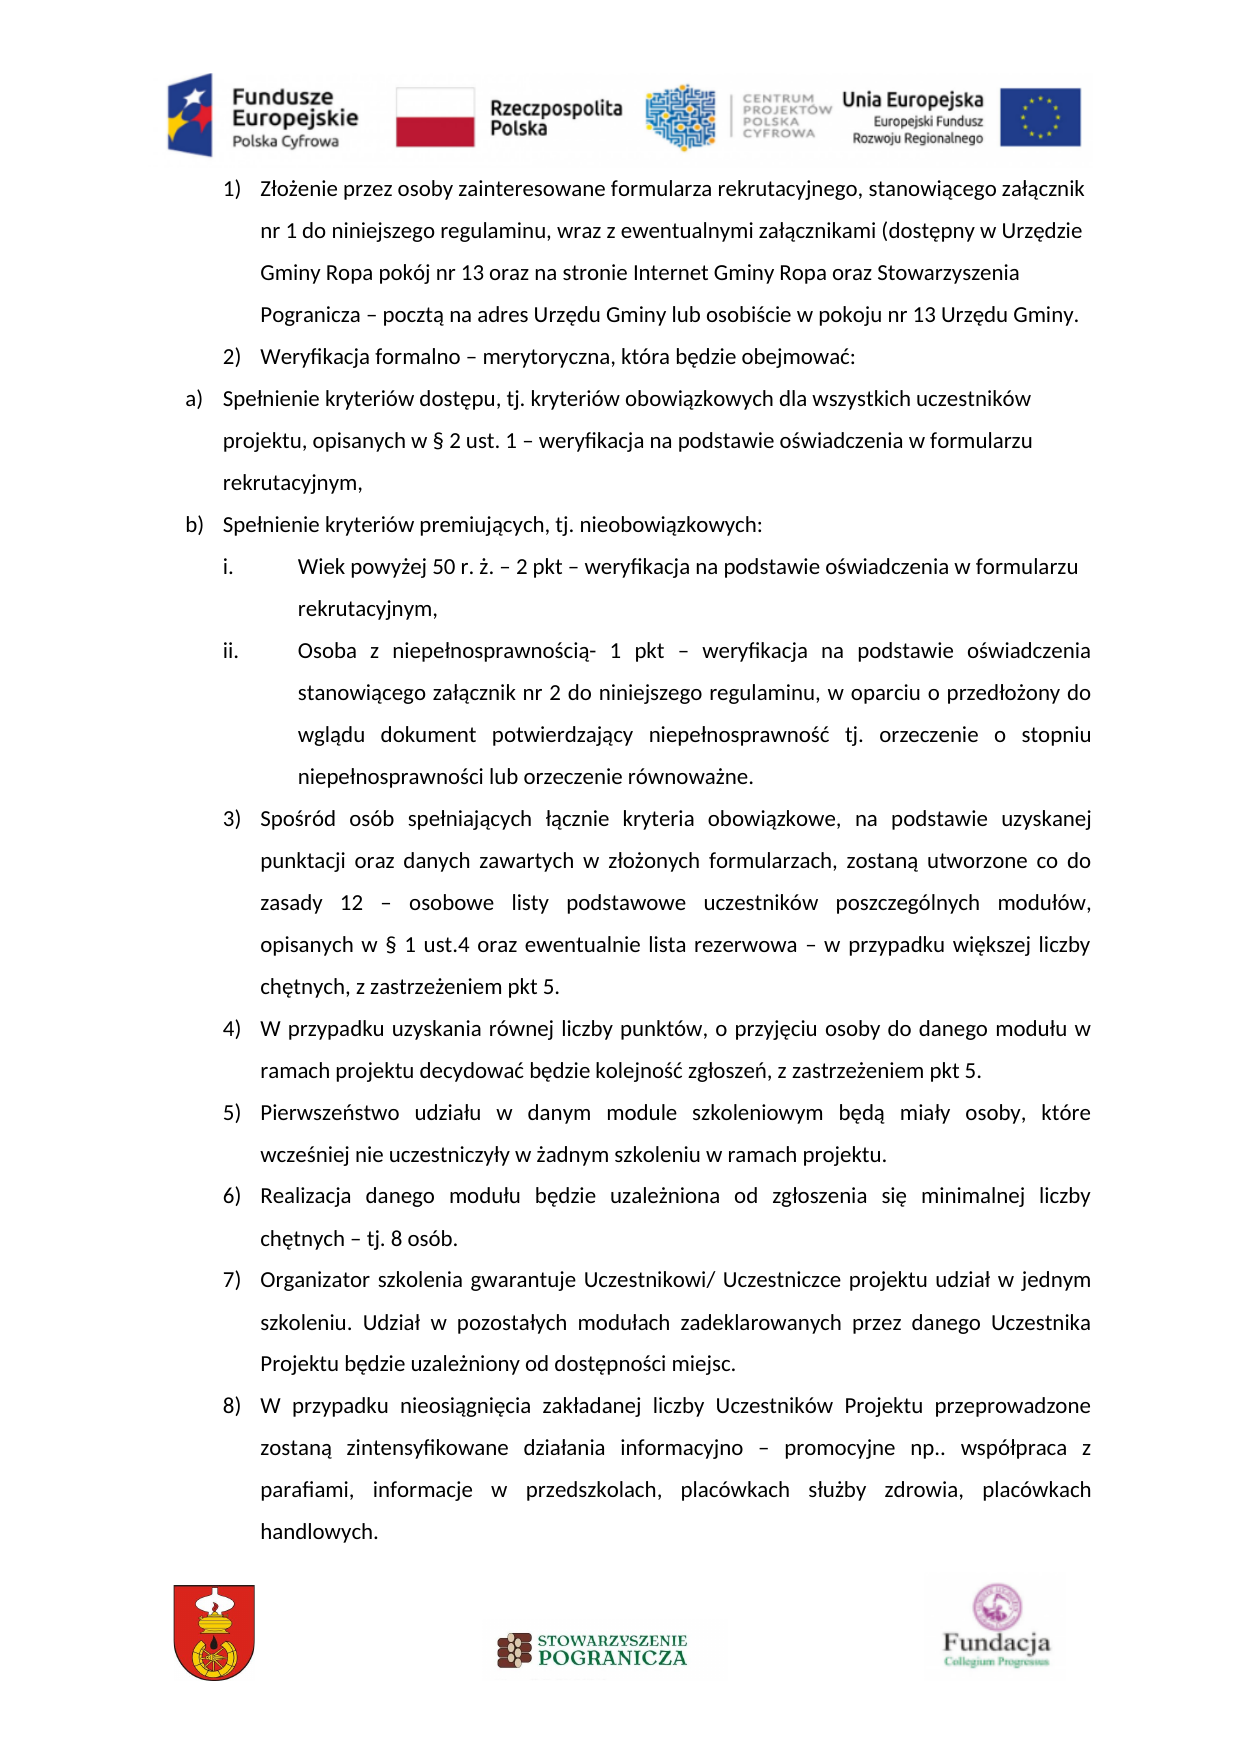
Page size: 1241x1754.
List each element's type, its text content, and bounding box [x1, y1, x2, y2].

list Osoba z niepełnosprawnością- 1 pkt – weryfikacja na podstawie oświadczenia stanowiącego załącznik nr 2 do niniejszego regulaminu, w oparciu o przedłożony do wglądu dokument potwierdzający niepełnosprawność tj. orzeczenie o stopniu niepełnosprawności lub orzeczenie równoważne. [223, 636, 1093, 790]
list Weryfikacja formalno – merytoryczna, która będzie obejmować: [223, 342, 1093, 370]
list Spełnienie kryteriów dostępu, tj. kryteriów obowiązkowych dla wszystkich uczestników projektu, opisanych w § 2 ust. 1 – weryfikacja na podstawie oświadczenia w formularzu rekrutacyjnym, [185, 384, 1093, 496]
list Realizacja danego modułu będzie uzależniona od zgłoszenia się minimalnej liczby chętnych – tj. 8 osób. [223, 1182, 1093, 1252]
list Spośród osób spełniających łącznie kryteria obowiązkowe, na podstawie uzyskanej punktacji oraz danych zawartych w złożonych formularzach, zostaną utworzone co do zasady 12 – osobowe listy podstawowe uczestników poszczególnych modułów, opisanych w § 1 ust.4 oraz ewentualnie lista rezerwowa – w przypadku większej liczby chętnych, z zastrzeżeniem pkt 5. [223, 804, 1093, 1000]
picture [173, 1585, 255, 1681]
list Spełnienie kryteriów premiujących, tj. nieobowiązkowych: [185, 510, 1093, 538]
list W przypadku uzyskania równej liczby punktów, o przyjęciu osoby do danego modułu w ramach projektu decydować będzie kolejność zgłoszeń, z zastrzeżeniem pkt 5. [223, 1014, 1093, 1084]
list W przypadku nieosiągnięcia zakładanej liczby Uczestników Projektu przeprowadzone zostaną zintensyfikowane działania informacyjno – promocyjne np.. współpraca z parafiami, informacje w przedszkolach, placówkach służby zdrowia, placówkach handlowych. [223, 1392, 1093, 1546]
picture [482, 1619, 728, 1681]
picture [147, 73, 1093, 175]
list Pierwszeństwo udziału w danym module szkoleniowym będą miały osoby, które wcześniej nie uczestniczyły w żadnym szkoleniu w ramach projektu. [223, 1098, 1093, 1168]
list Organizator szkolenia gwarantuje Uczestnikowi/ Uczestniczce projektu udział w jednym szkoleniu. Udział w pozostałych modułach zadeklarowanych przez danego Uczestnika Projektu będzie uzależniony od dostępności miejsc. [223, 1266, 1093, 1378]
list Złożenie przez osoby zainteresowane formularza rekrutacyjnego, stanowiącego załącznik nr 1 do niniejszego regulaminu, wraz z ewentualnymi załącznikami (dostępny w Urzędzie Gminy Ropa pokój nr 13 oraz na stronie Internet Gminy Ropa oraz Stowarzyszenia Pogranicza – pocztą na adres Urzędu Gminy lub osobiście w pokoju nr 13 Urzędu Gminy. [223, 175, 1093, 328]
picture [924, 1572, 1067, 1681]
list Wiek powyżej 50 r. ż. – 2 pkt – weryfikacja na podstawie oświadczenia w formularzu rekrutacyjnym, [223, 552, 1093, 622]
